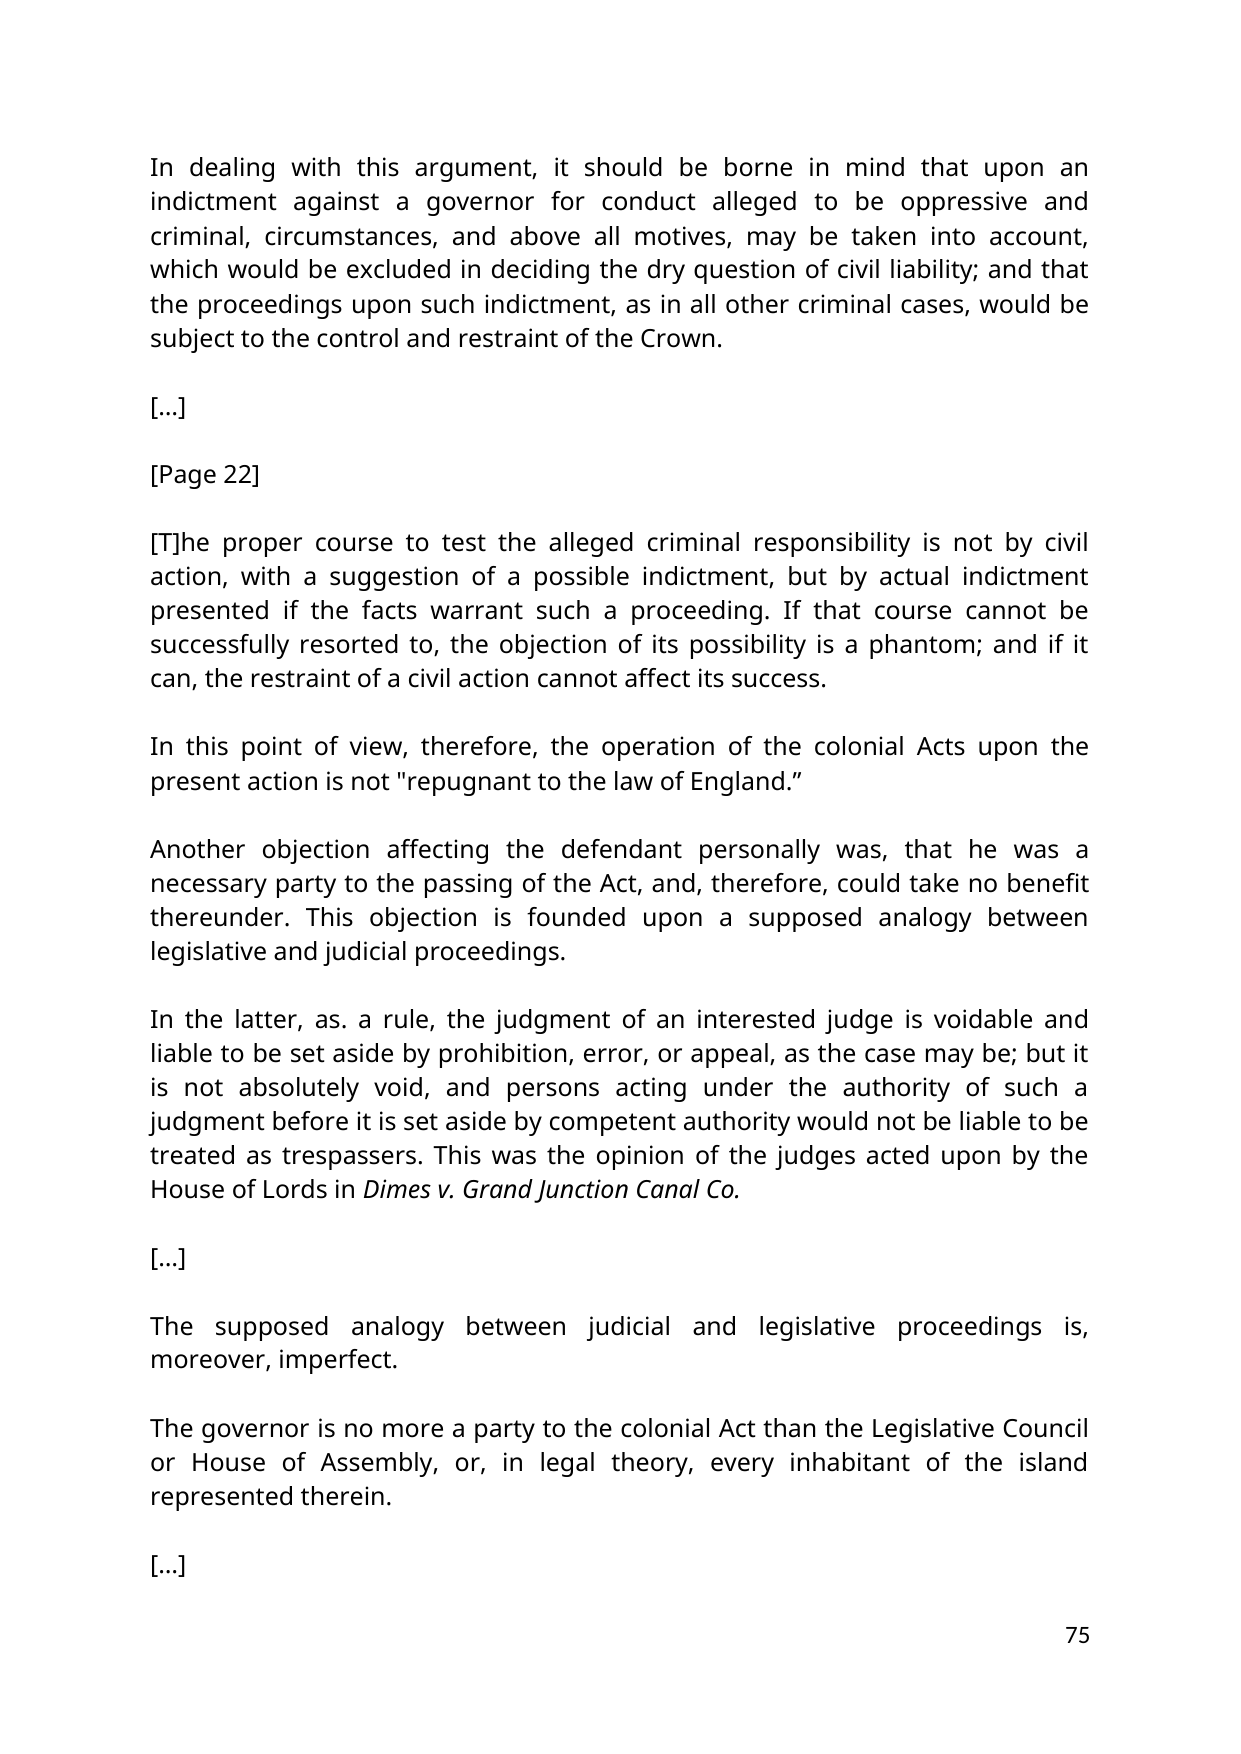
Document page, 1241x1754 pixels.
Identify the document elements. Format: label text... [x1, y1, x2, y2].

text Another objection affecting the defendant personally was, that he was a necessary party to the passing of the Act, and, therefore, could take no benefit thereunder. This objection is founded upon a supposed analogy between legislative and judicial proceedings. [150, 831, 1090, 967]
text [Page 22] [150, 457, 1090, 491]
text […] [150, 1547, 1090, 1581]
text [T]he proper course to test the alleged criminal responsibility is not by civil action, with a suggestion of a possible indictment, but by actual indictment presented if the facts warrant such a proceeding. If that course cannot be successfully resorted to, the objection of its possibility is a phantom; and if it can, the restraint of a civil action cannot affect its success. [150, 525, 1090, 695]
text […] [150, 1240, 1090, 1274]
text In this point of view, therefore, the operation of the colonial Acts upon the present action is not "repugnant to the law of England.” [150, 729, 1090, 797]
text […] [150, 388, 1090, 422]
text The governor is no more a party to the colonial Act than the Legislative Council or House of Assembly, or, in legal theory, every inhabitant of the island represented therein. [150, 1410, 1090, 1512]
text In dealing with this argument, it should be borne in mind that upon an indictment against a governor for conduct alleged to be oppressive and criminal, circumstances, and above all motives, may be taken into account, which would be excluded in deciding the dry question of civil liability; and that the proceedings upon such indictment, as in all other criminal cases, would be subject to the control and restraint of the Crown. [150, 150, 1090, 354]
text The supposed analogy between judicial and legislative proceedings is, moreover, imperfect. [150, 1308, 1090, 1376]
text In the latter, as. a rule, the judgment of an interested judge is voidable and liable to be set aside by prohibition, error, or appeal, as the case may be; but it is not absolutely void, and persons acting under the authority of such a judgment before it is set aside by competent authority would not be liable to be treated as trespassers. This was the opinion of the judges acted upon by the House of Lords in Dimes v. Grand Junction Canal Co. [150, 1002, 1090, 1206]
